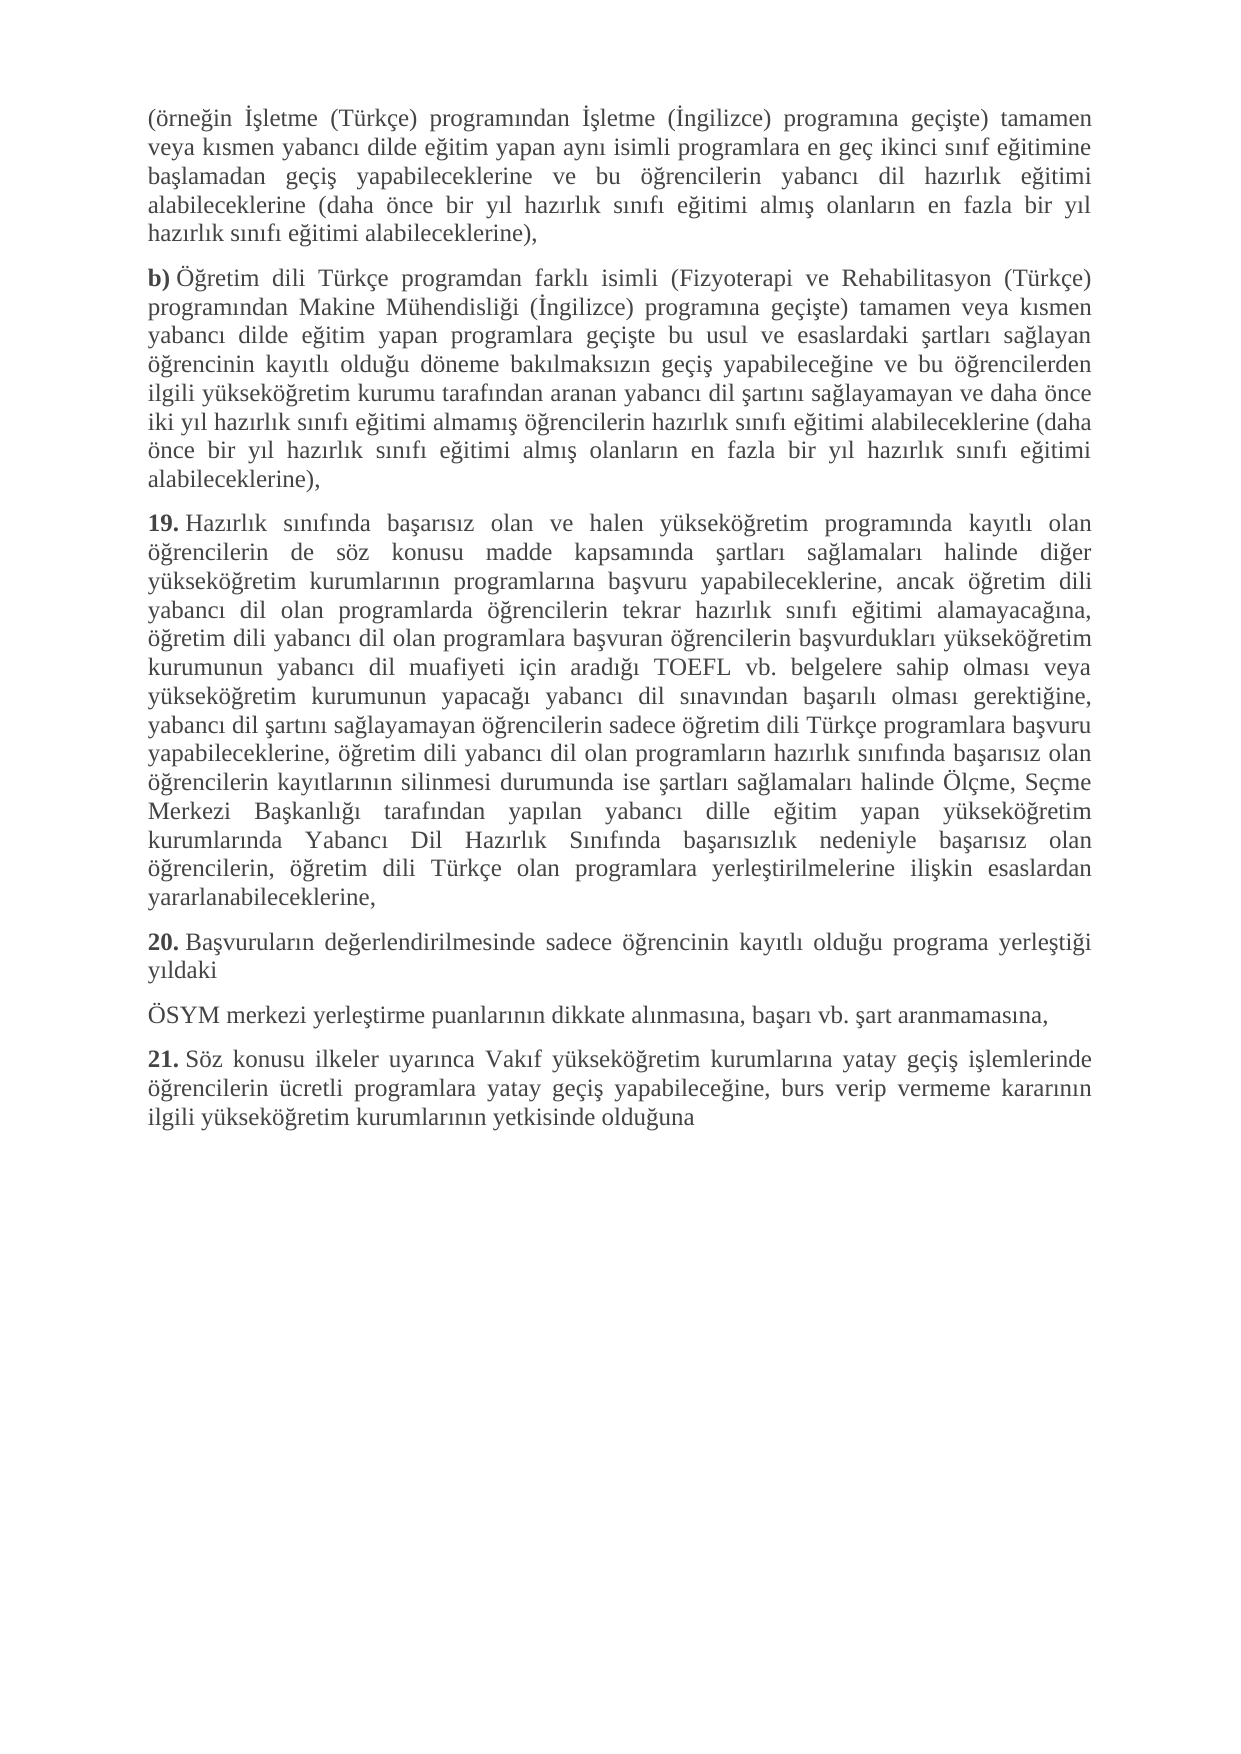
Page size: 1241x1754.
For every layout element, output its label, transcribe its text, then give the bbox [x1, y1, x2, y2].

text 19. Hazırlık sınıfında başarısız olan ve halen yükseköğretim programında kayıtlı olan öğrencilerin de söz konusu madde kapsamında şartları sağlamaları halinde diğer yükseköğretim kurumlarının programlarına başvuru yapabileceklerine, ancak öğretim dili yabancı dil olan programlarda öğrencilerin tekrar hazırlık sınıfı eğitimi alamayacağına, öğretim dili yabancı dil olan programlara başvuran öğrencilerin başvurdukları yükseköğretim kurumunun yabancı dil muafiyeti için aradığı TOEFL vb. belgelere sahip olması veya yükseköğretim kurumunun yapacağı yabancı dil sınavından başarılı olması gerektiğine, yabancı dil şartını sağlayamayan öğrencilerin sadece öğretim dili Türkçe programlara başvuru yapabileceklerine, öğretim dili yabancı dil olan programların hazırlık sınıfında başarısız olan öğrencilerin kayıtlarının silinmesi durumunda ise şartları sağlamaları halinde Ölçme, Seçme Merkezi Başkanlığı tarafından yapılan yabancı dille eğitim yapan yükseköğretim kurumlarında Yabancı Dil Hazırlık Sınıfında başarısızlık nedeniyle başarısız olan öğrencilerin, öğretim dili Türkçe olan programlara yerleştirilmelerine ilişkin esaslardan yararlanabileceklerine, [148, 508, 1093, 911]
text b) Öğretim dili Türkçe programdan farklı isimli (Fizyoterapi ve Rehabilitasyon (Türkçe) programından Makine Mühendisliği (İngilizce) programına geçişte) tamamen veya kısmen yabancı dilde eğitim yapan programlara geçişte bu usul ve esaslardaki şartları sağlayan öğrencinin kayıtlı olduğu döneme bakılmaksızın geçiş yapabileceğine ve bu öğrencilerden ilgili yükseköğretim kurumu tarafından aranan yabancı dil şartını sağlayamayan ve daha önce iki yıl hazırlık sınıfı eğitimi almamış öğrencilerin hazırlık sınıfı eğitimi alabileceklerine (daha önce bir yıl hazırlık sınıfı eğitimi almış olanların en fazla bir yıl hazırlık sınıfı eğitimi alabileceklerine), [148, 263, 1093, 493]
text ÖSYM merkezi yerleştirme puanlarının dikkate alınmasına, başarı vb. şart aranmamasına, [148, 1000, 1093, 1028]
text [148, 103, 1093, 247]
text 20. Başvuruların değerlendirilmesinde sadece öğrencinin kayıtlı olduğu programa yerleştiği yıldaki [148, 927, 1093, 984]
text 21. Söz konusu ilkeler uyarınca Vakıf yükseköğretim kurumlarına yatay geçiş işlemlerinde öğrencilerin ücretli programlara yatay geçiş yapabileceğine, burs verip vermeme kararının ilgili yükseköğretim kurumlarının yetkisinde olduğuna [148, 1044, 1093, 1130]
